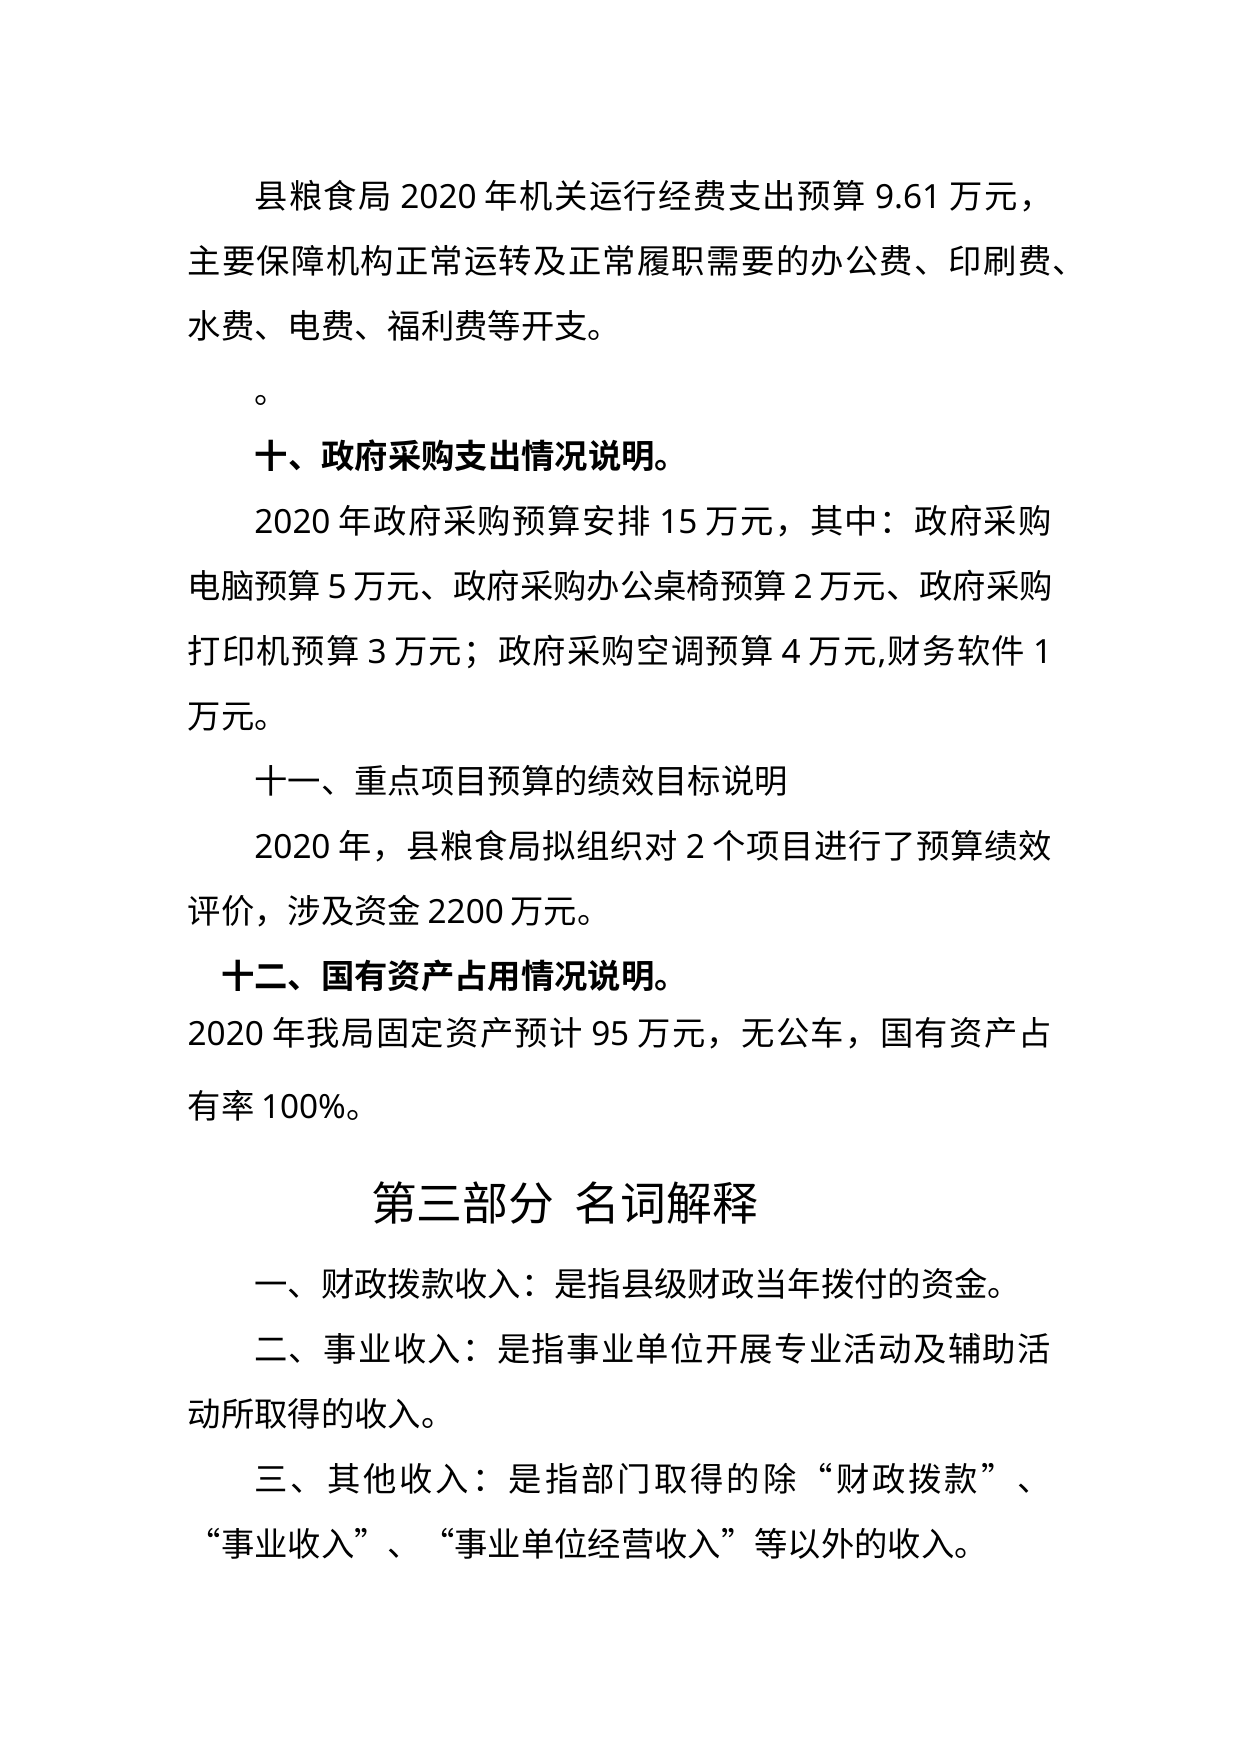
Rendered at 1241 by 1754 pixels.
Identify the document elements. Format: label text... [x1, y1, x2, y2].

text 三、其他收入：是指部门取得的除“财政拨款”、“事业收入”、“事业单位经营收入”等以外的收入。 [187, 1444, 1053, 1574]
text 第三部分 名词解释 [187, 1152, 1053, 1249]
text 二、事业收入：是指事业单位开展专业活动及辅助活动所取得的收入。 [187, 1314, 1053, 1444]
list 2020年，县粮食局拟组织对2个项目进行了预算绩效评价，涉及资金2200万元。 [187, 812, 1053, 942]
list 十一、重点项目预算的绩效目标说明 [187, 747, 1053, 812]
list 2020年我局固定资产预计95万元，无公车，国有资产占有率100%。 [187, 1007, 1053, 1128]
list 2020年政府采购预算安排15万元，其中：政府采购电脑预算5万元、政府采购办公桌椅预算2万元、政府采购打印机预算3万元；政府采购空调预算4万元,财务软件1万元。 [187, 487, 1053, 747]
list 十二、国有资产占用情况说明。 [187, 942, 1053, 1007]
text 县粮食局2020年机关运行经费支出预算9.61万元，主要保障机构正常运转及正常履职需要的办公费、印刷费、水费、电费、福利费等开支。 [187, 162, 1053, 357]
text 。 [187, 357, 1053, 422]
list 政府采购支出情况说明。 [187, 422, 1053, 487]
text 一、财政拨款收入：是指县级财政当年拨付的资金。 [187, 1249, 1053, 1314]
